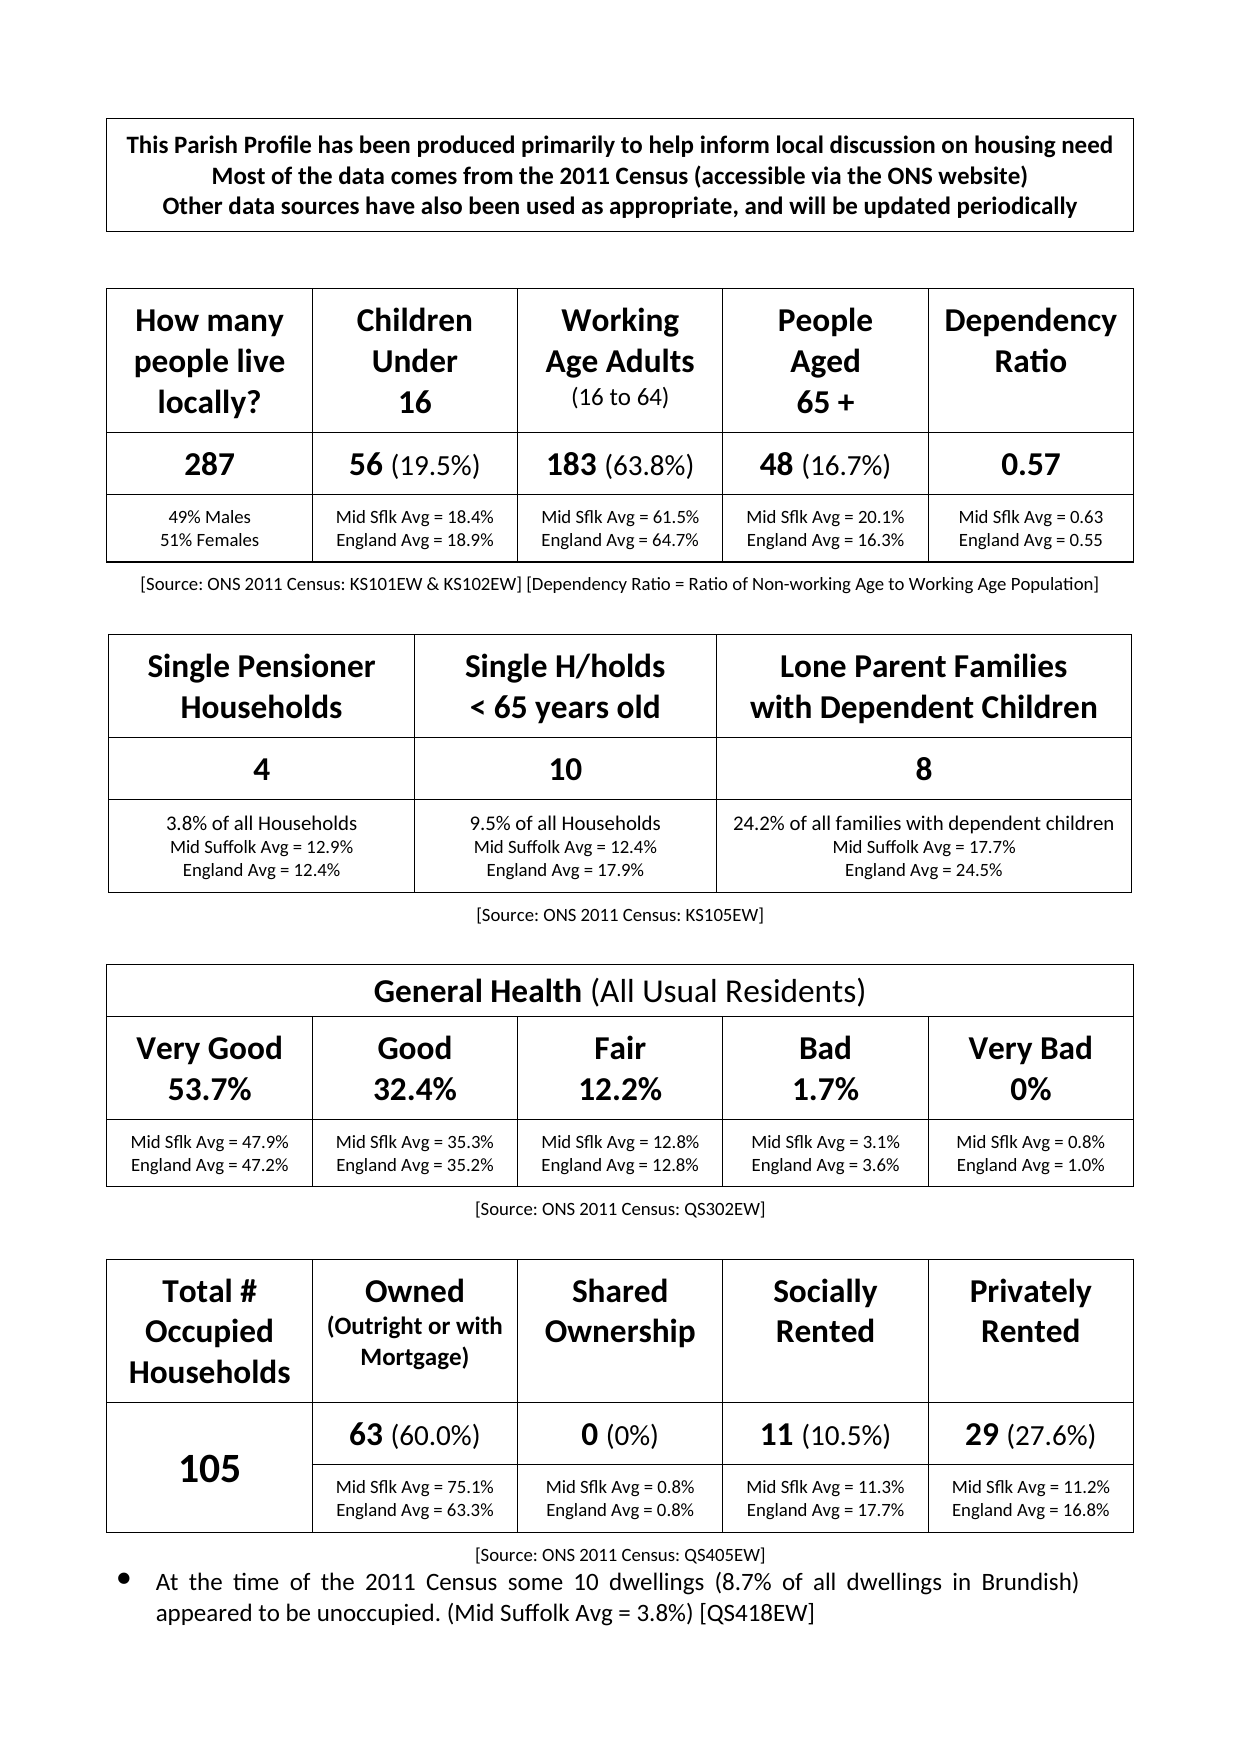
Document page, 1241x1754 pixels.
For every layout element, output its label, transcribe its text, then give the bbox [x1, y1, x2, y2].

table_cell 63 (60.0%) [313, 1403, 517, 1464]
text [Source: ONS 2011 Census: KS101EW & KS102EW] [Dependency Ratio = Ratio of Non-working Age to Working Age Population] [118, 573, 1122, 596]
table_cell Mid Sflk Avg = 0.63 England Avg = 0.55 [929, 495, 1133, 561]
table_cell 56 (19.5%) [313, 433, 517, 494]
table_header Lone Parent Families with Dependent Children [717, 635, 1131, 737]
table_header Single Pensioner Households [109, 635, 414, 737]
table_cell Very Bad 0% [929, 1017, 1133, 1119]
table_cell Mid Sflk Avg = 12.8% England Avg = 12.8% [518, 1120, 722, 1186]
table_header Socially Rented [723, 1260, 928, 1402]
table_cell Mid Sflk Avg = 0.8% England Avg = 1.0% [929, 1120, 1133, 1186]
table_header Children Under 16 [313, 289, 517, 432]
table_header Shared Ownership [518, 1260, 722, 1402]
table_header Working Age Adults (16 to 64) [518, 289, 722, 432]
table_cell Mid Sflk Avg = 20.1% England Avg = 16.3% [723, 495, 928, 561]
table_cell Mid Sflk Avg = 11.2% England Avg = 16.8% [929, 1465, 1133, 1532]
table_header This Parish Profile has been produced primarily to help inform local discussion on housing need Most of the data comes from the 2011 Census (accessible via the ONS website) Other data sources have also been used as appropriate, and will be updated periodically [107, 119, 1133, 231]
table_header How many people live locally? [107, 289, 312, 432]
table_cell Mid Sflk Avg = 75.1% England Avg = 63.3% [313, 1465, 517, 1532]
table_header Owned (Outright or with Mortgage) [313, 1260, 517, 1402]
table_cell Very Good 53.7% [107, 1017, 312, 1119]
table_cell Mid Sflk Avg = 11.3% England Avg = 17.7% [723, 1465, 928, 1532]
table_cell 3.8% of all Households Mid Suffolk Avg = 12.9% England Avg = 12.4% [109, 800, 414, 892]
table_cell 29 (27.6%) [929, 1403, 1133, 1464]
table_cell Mid Sflk Avg = 0.8% England Avg = 0.8% [518, 1465, 722, 1532]
table_cell Fair 12.2% [518, 1017, 722, 1119]
table_header Privately Rented [929, 1260, 1133, 1402]
table_cell Mid Sflk Avg = 35.3% England Avg = 35.2% [313, 1120, 517, 1186]
text [Source: ONS 2011 Census: KS105EW] [118, 903, 1122, 926]
table_cell 10 [415, 738, 716, 799]
table_cell 0 (0%) [518, 1403, 722, 1464]
table_cell 4 [109, 738, 414, 799]
table_cell Bad 1.7% [723, 1017, 928, 1119]
table_cell 11 (10.5%) [723, 1403, 928, 1464]
table_cell 48 (16.7%) [723, 433, 928, 494]
table_cell 24.2% of all families with dependent children Mid Suffolk Avg = 17.7% England Avg = 24.5% [717, 800, 1131, 892]
table_header Total # Occupied Households [107, 1260, 312, 1402]
list At the time of the 2011 Census some 10 dwellings (8.7% of all dwellings in Brundish) appeared to be unoccupied. (Mid Suffolk Avg = 3.8%) [QS418EW] [118, 1566, 1081, 1628]
table_cell Mid Sflk Avg = 61.5% England Avg = 64.7% [518, 495, 722, 561]
table_header People Aged 65 + [723, 289, 928, 432]
table_cell Good 32.4% [313, 1017, 517, 1119]
text [Source: ONS 2011 Census: QS302EW] [118, 1197, 1122, 1220]
table_header General Health (All Usual Residents) [107, 965, 1133, 1016]
table_header Single H/holds < 65 years old [415, 635, 716, 737]
table_cell 105 [107, 1403, 312, 1532]
table_cell 9.5% of all Households Mid Suffolk Avg = 12.4% England Avg = 17.9% [415, 800, 716, 892]
table_header Dependency Ratio [929, 289, 1133, 432]
table_cell 0.57 [929, 433, 1133, 494]
table_cell 287 [107, 433, 312, 494]
table_cell Mid Sflk Avg = 18.4% England Avg = 18.9% [313, 495, 517, 561]
text [Source: ONS 2011 Census: QS405EW] [118, 1543, 1122, 1566]
table_cell 49% Males 51% Females [107, 495, 312, 561]
table_cell Mid Sflk Avg = 47.9% England Avg = 47.2% [107, 1120, 312, 1186]
table_cell Mid Sflk Avg = 3.1% England Avg = 3.6% [723, 1120, 928, 1186]
table_cell 8 [717, 738, 1131, 799]
table_cell 183 (63.8%) [518, 433, 722, 494]
